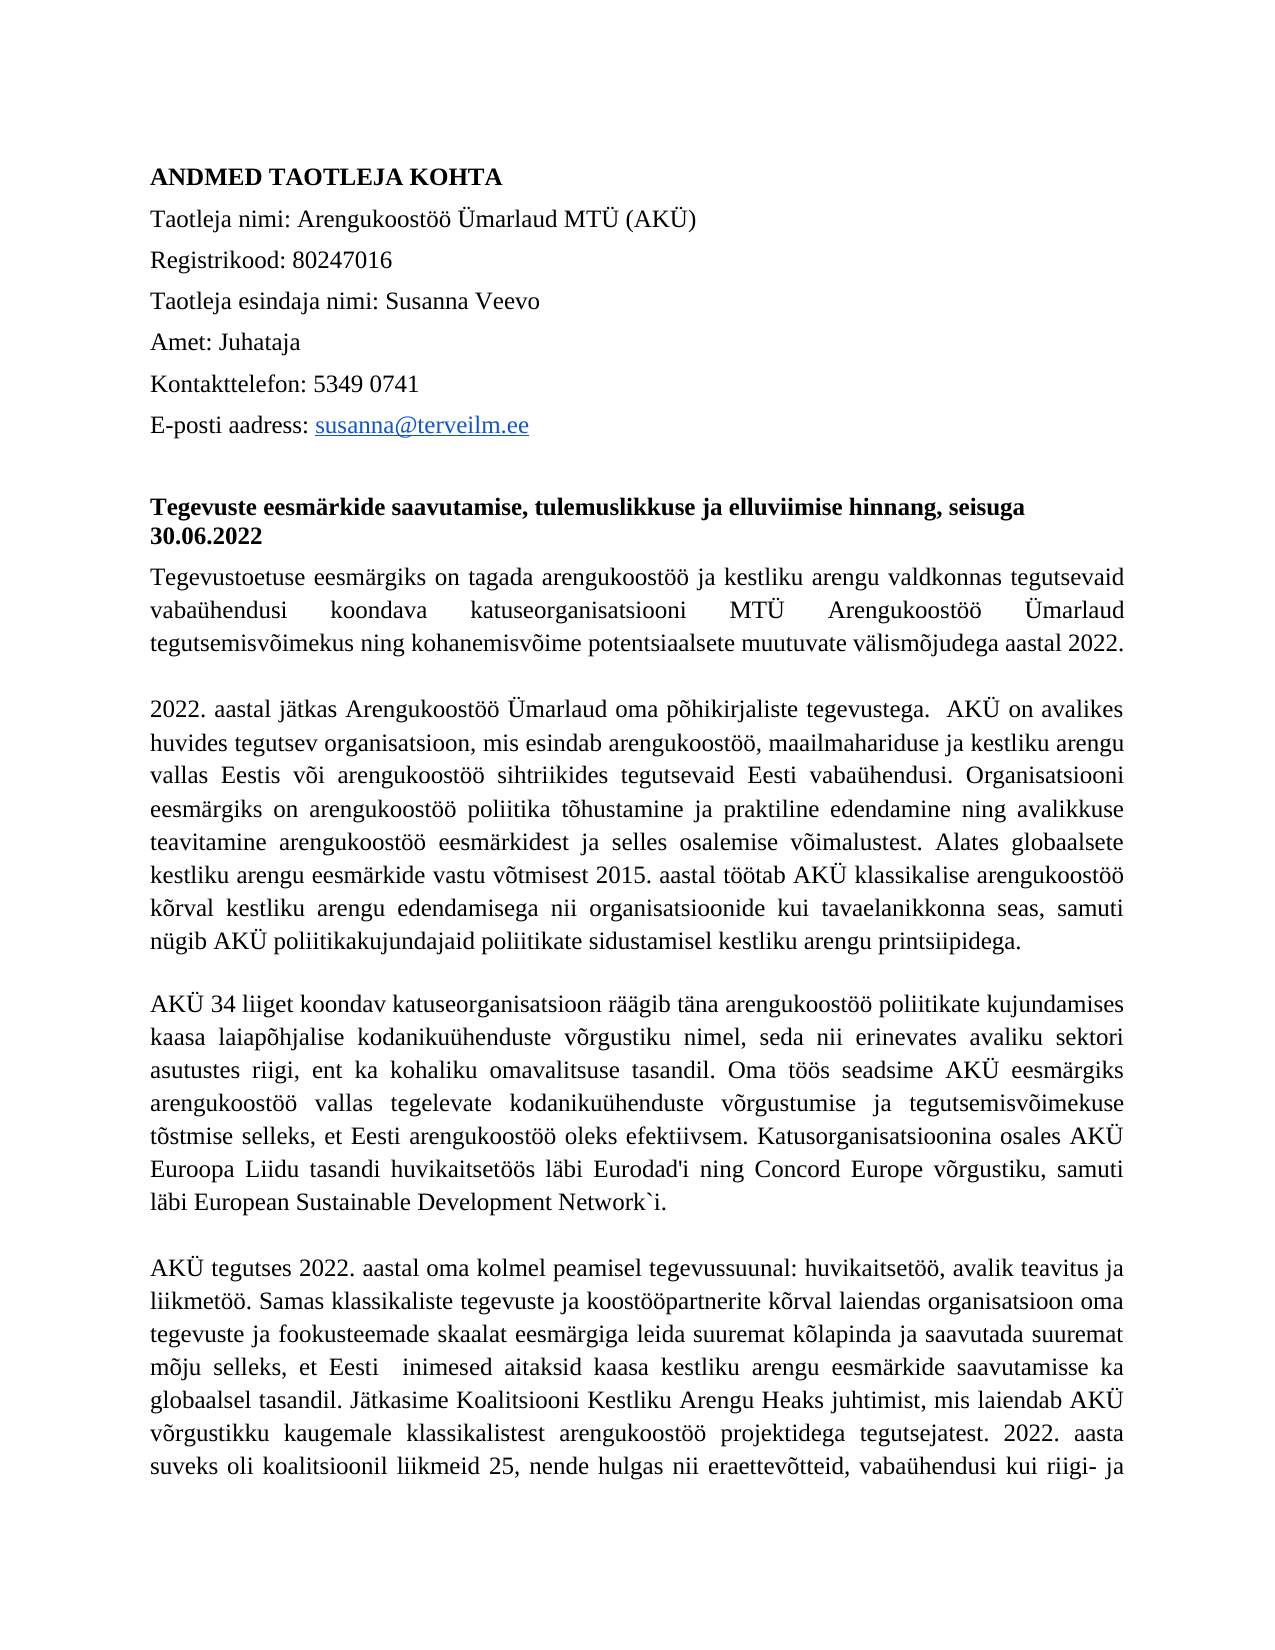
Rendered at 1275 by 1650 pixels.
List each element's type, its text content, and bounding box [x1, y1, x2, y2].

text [150, 1253, 1125, 1480]
text Registrikood: 80247016 [150, 245, 1125, 274]
text Taotleja nimi: Arengukoostöö Ümarlaud MTÜ (AKÜ) [150, 204, 1125, 232]
text Kontakttelefon: 5349 0741 [150, 369, 1125, 397]
text 2022. aastal jätkas Arengukoostöö Ümarlaud oma põhikirjaliste tegevustega. AKÜ on avalikes huvides tegutsev organisatsioon, mis esindab arengukoostöö, maailmahariduse ja kestliku arengu vallas Eestis või arengukoostöö sihtriikides tegutsevaid Eesti vabaühendusi. Organisatsiooni eesmärgiks on arengukoostöö poliitika tõhustamine ja praktiline edendamine ning avalikkuse teavitamine arengukoostöö eesmärkidest ja selles osalemise võimalustest. Alates globaalsete kestliku arengu eesmärkide vastu võtmisest 2015. aastal töötab AKÜ klassikalise arengukoostöö kõrval kestliku arengu edendamisega nii organisatsioonide kui tavaelanikkonna seas, samuti nügib AKÜ poliitikakujundajaid poliitikate sidustamisel kestliku arengu printsiipidega. [150, 694, 1125, 954]
text Tegevustoetuse eesmärgiks on tagada arengukoostöö ja kestliku arengu valdkonnas tegutsevaid vabaühendusi koondava katuseorganisatsiooni MTÜ Arengukoostöö Ümarlaud tegutsemisvõimekus ning kohanemisvõime potentsiaalsete muutuvate välismõjudega aastal 2022. [150, 562, 1125, 657]
text Amet: Juhataja [150, 327, 1125, 356]
text Tegevuste eesmärkide saavutamise, tulemuslikkuse ja elluviimise hinnang, seisuga 30.06.2022 [150, 492, 1125, 550]
text AKÜ 34 liiget koondav katuseorganisatsioon räägib täna arengukoostöö poliitikate kujundamises kaasa laiapõhjalise kodanikuühenduste võrgustiku nimel, seda nii erinevates avaliku sektori asutustes riigi, ent ka kohaliku omavalitsuse tasandil. Oma töös seadsime AKÜ eesmärgiks arengukoostöö vallas tegelevate kodanikuühenduste võrgustumise ja tegutsemisvõimekuse tõstmise selleks, et Eesti arengukoostöö oleks efektiivsem. Katusorganisatsioonina osales AKÜ Euroopa Liidu tasandi huvikaitsetöös läbi Eurodad'i ning Concord Europe võrgustiku, samuti läbi European Sustainable Development Network`i. [150, 989, 1125, 1216]
text E-posti aadress: susanna@terveilm.ee [150, 410, 1125, 439]
text Taotleja esindaja nimi: Susanna Veevo [150, 286, 1125, 315]
text ANDMED TAOTLEJA KOHTA [150, 162, 1125, 191]
